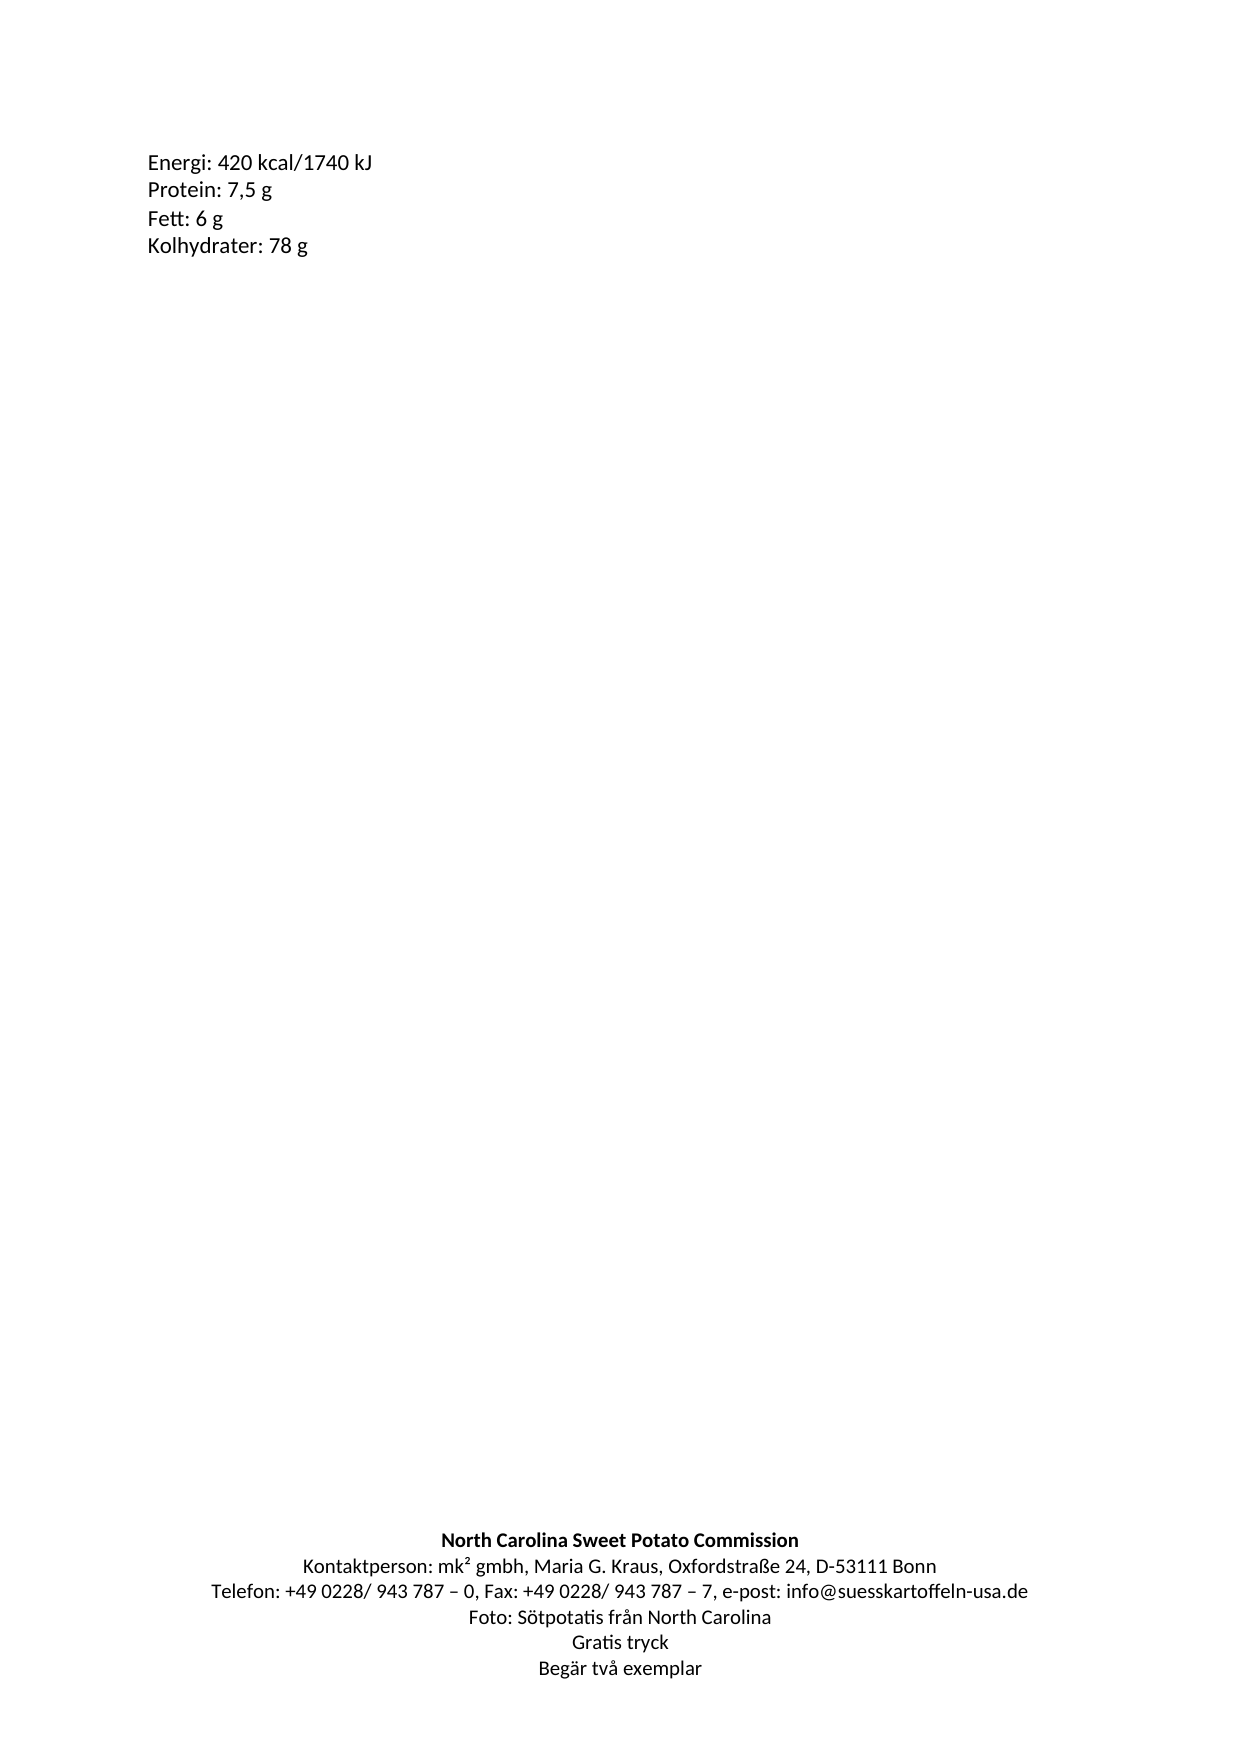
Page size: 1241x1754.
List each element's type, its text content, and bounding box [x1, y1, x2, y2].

text Protein: 7,5 g [148, 176, 1093, 204]
text Fett: 6 g [148, 204, 1093, 232]
text Kolhydrater: 78 g [148, 232, 1093, 260]
text Energi: 420 kcal/1740 kJ [148, 148, 1093, 176]
